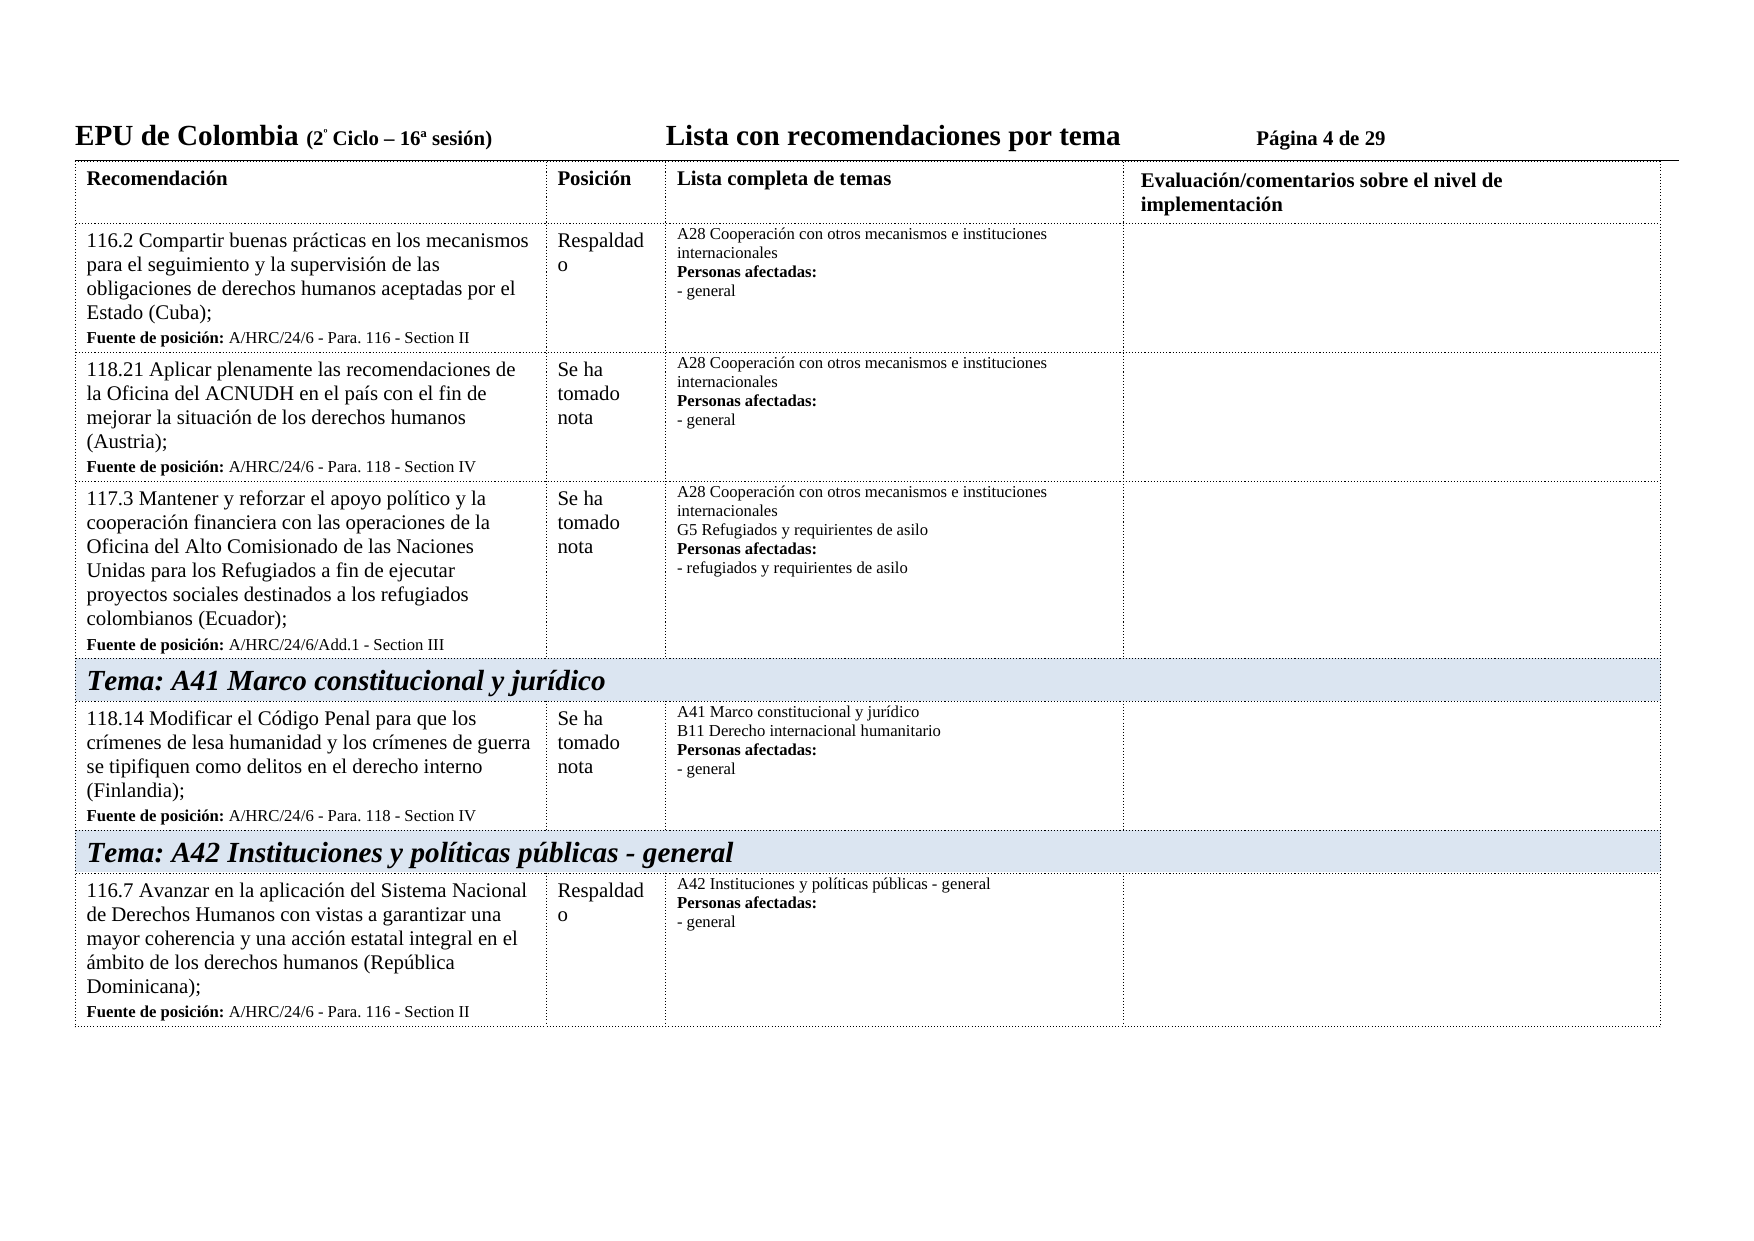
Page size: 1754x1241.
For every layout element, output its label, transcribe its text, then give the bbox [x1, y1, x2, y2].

table_cell [1124, 223, 1661, 352]
table_cell [1124, 873, 1661, 1026]
table_cell 116.7 Avanzar en la aplicación del Sistema Nacional de Derechos Humanos con vistas a garantizar una mayor coherencia y una acción estatal integral en el ámbito de los derechos humanos (República Dominicana); Fuente de posición: A/HRC/24/6 - Para. 116 - Section II [75, 873, 546, 1026]
table_cell [1124, 481, 1661, 658]
table_header Evaluación/comentarios sobre el nivel de implementación [1124, 161, 1661, 223]
table_cell A28 Cooperación con otros mecanismos e instituciones internacionales Personas afectadas: - general [666, 223, 1123, 352]
table_header Recomendación [75, 161, 546, 223]
table_header Posición [546, 161, 666, 223]
table_cell Se ha tomado nota [546, 352, 666, 481]
table_cell 118.14 Modificar el Código Penal para que los crímenes de lesa humanidad y los crímenes de guerra se tipifiquen como delitos en el derecho interno (Finlandia); Fuente de posición: A/HRC/24/6 - Para. 118 - Section IV [75, 701, 546, 829]
table_cell Respaldado [546, 873, 666, 1026]
table_header Lista completa de temas [666, 161, 1123, 223]
table_cell Tema: A41 Marco constitucional y jurídico [75, 658, 1661, 701]
table_cell Respaldado [546, 223, 666, 352]
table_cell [666, 873, 1123, 1026]
table_cell [1124, 352, 1661, 481]
table_cell A41 Marco constitucional y jurídico B11 Derecho internacional humanitario Personas afectadas: - general [666, 701, 1123, 829]
table_cell A28 Cooperación con otros mecanismos e instituciones internacionales Personas afectadas: - general [666, 352, 1123, 481]
table_cell Se ha tomado nota [546, 481, 666, 658]
table_cell A28 Cooperación con otros mecanismos e instituciones internacionales G5 Refugiados y requirientes de asilo Personas afectadas: - refugiados y requirientes de asilo [666, 481, 1123, 658]
table_cell 116.2 Compartir buenas prácticas en los mecanismos para el seguimiento y la supervisión de las obligaciones de derechos humanos aceptadas por el Estado (Cuba); Fuente de posición: A/HRC/24/6 - Para. 116 - Section II [75, 223, 546, 352]
table_cell [1124, 701, 1661, 829]
table_cell Tema: A42 Instituciones y políticas públicas - general [75, 830, 1661, 872]
table_cell Se ha tomado nota [546, 701, 666, 829]
table_cell 118.21 Aplicar plenamente las recomendaciones de la Oficina del ACNUDH en el país con el fin de mejorar la situación de los derechos humanos (Austria); Fuente de posición: A/HRC/24/6 - Para. 118 - Section IV [75, 352, 546, 481]
table_cell 117.3 Mantener y reforzar el apoyo político y la cooperación financiera con las operaciones de la Oficina del Alto Comisionado de las Naciones Unidas para los Refugiados a fin de ejecutar proyectos sociales destinados a los refugiados colombianos (Ecuador); Fuente de posición: A/HRC/24/6/Add.1 - Section III [75, 481, 546, 658]
